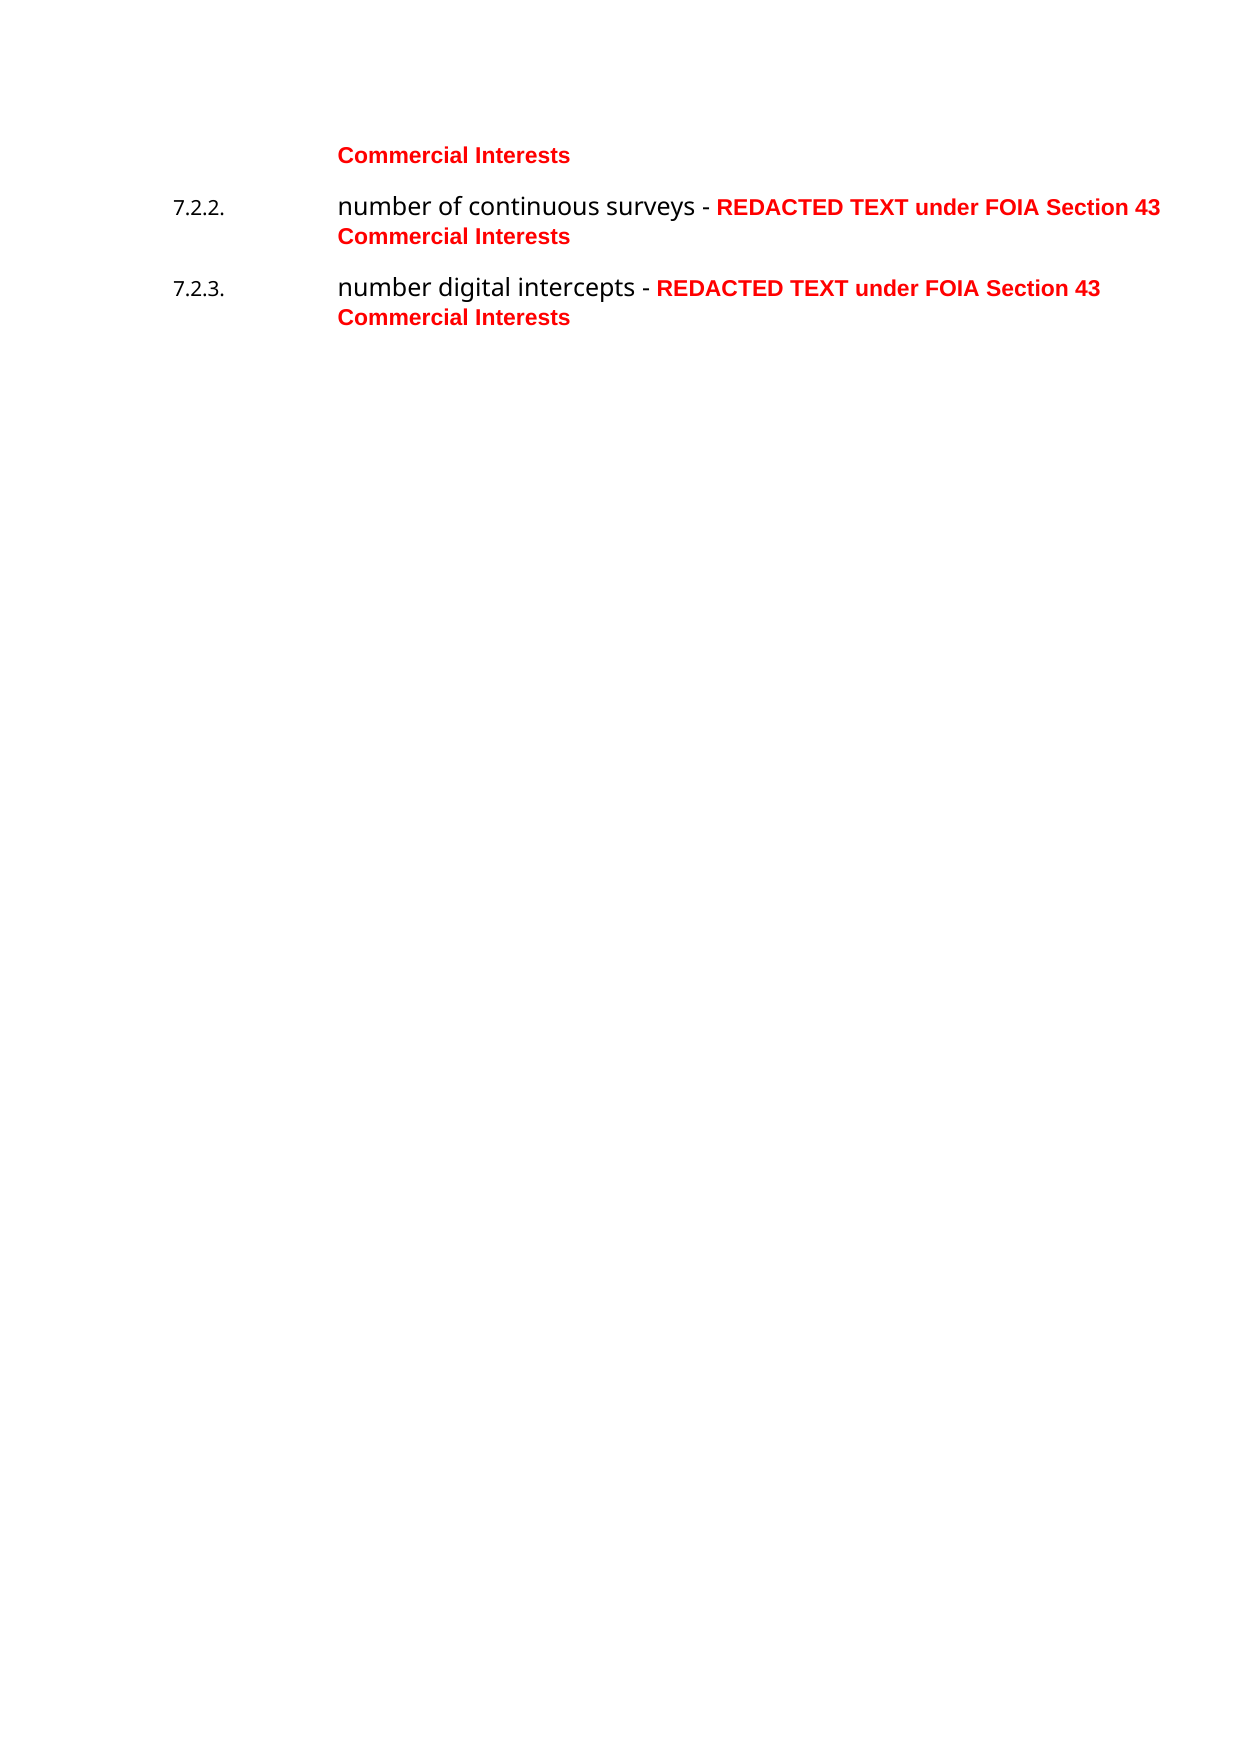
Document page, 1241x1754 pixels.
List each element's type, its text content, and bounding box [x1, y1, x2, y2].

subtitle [173, 142, 1211, 168]
subtitle number of continuous surveys - REDACTED TEXT under FOIA Section 43 Commercial Interests [173, 189, 1211, 249]
subtitle number digital intercepts - REDACTED TEXT under FOIA Section 43 Commercial Interests [173, 270, 1211, 330]
